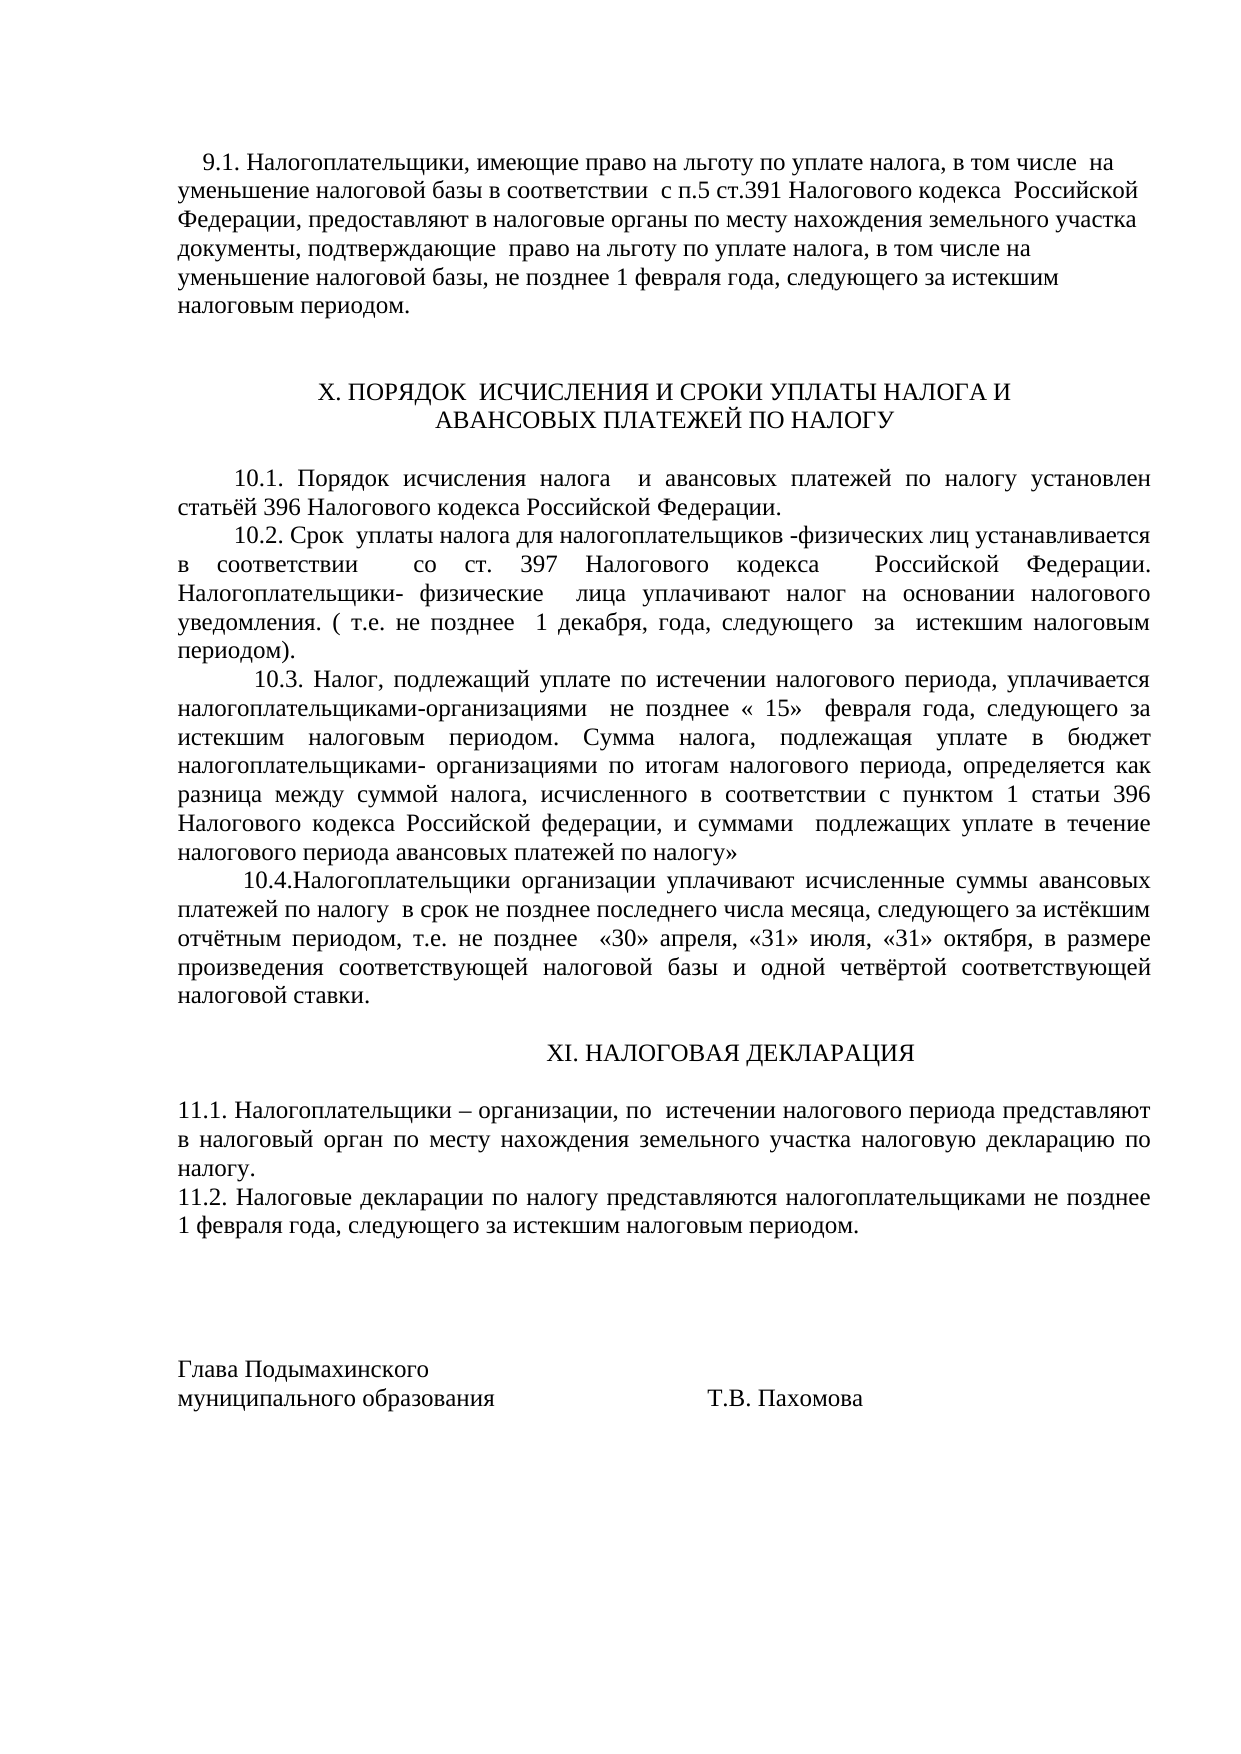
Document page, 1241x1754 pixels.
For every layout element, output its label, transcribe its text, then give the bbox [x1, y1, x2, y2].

text X. ПОРЯДОК ИСЧИСЛЕНИЯ И СРОКИ УПЛАТЫ НАЛОГА И [177, 377, 1152, 406]
text XI. НАЛОГОВАЯ ДЕКЛАРАЦИЯ [472, 1038, 1152, 1067]
text 10.2. Срок уплаты налога для налогоплательщиков -физических лиц устанавливается в соответствии со ст. 397 Налогового кодекса Российской Федерации. Налогоплательщики- физические лица уплачивают налог на основании налогового уведомления. ( т.е. не позднее 1 декабря, года, следующего за истекшим налоговым периодом). [177, 521, 1152, 664]
text Глава Подымахинского [177, 1354, 1152, 1383]
text муниципального образования Т.В. Пахомова [177, 1383, 1152, 1412]
text 9.1. Налогоплательщики, имеющие право на льготу по уплате налога, в том числе на уменьшение налоговой базы в соответствии с п.5 ст.391 Налогового кодекса Российской Федерации, предоставляют в налоговые органы по месту нахождения земельного участка документы, подтверждающие право на льготу по уплате налога, в том числе на уменьшение налоговой базы, не позднее 1 февраля года, следующего за истекшим налоговым периодом. [177, 147, 1152, 319]
text 11.2. Налоговые декларации по налогу представляются налогоплательщиками не позднее 1 февраля года, следующего за истекшим налоговым периодом. [177, 1182, 1152, 1239]
text 10.4.Налогоплательщики организации уплачивают исчисленные суммы авансовых платежей по налогу в срок не позднее последнего числа месяца, следующего за истёкшим отчётным периодом, т.е. не позднее «30» апреля, «31» июля, «31» октября, в размере произведения соответствующей налоговой базы и одной четвёртой соответствующей налоговой ставки. [177, 866, 1152, 1009]
text 10.3. Налог, подлежащий уплате по истечении налогового периода, уплачивается налогоплательщиками-организациями не позднее « 15» февраля года, следующего за истекшим налоговым периодом. Сумма налога, подлежащая уплате в бюджет налогоплательщиками- организациями по итогам налогового периода, определяется как разница между суммой налога, исчисленного в соответствии с пунктом 1 статьи 396 Налогового кодекса Российской федерации, и суммами подлежащих уплате в течение налогового периода авансовых платежей по налогу» [177, 664, 1152, 866]
text АВАНСОВЫХ ПЛАТЕЖЕЙ ПО НАЛОГУ [177, 406, 1152, 434]
text 10.1. Порядок исчисления налога и авансовых платежей по налогу установлен статьёй 396 Налогового кодекса Российской Федерации. [177, 463, 1152, 521]
text 11.1. Налогоплательщики – организации, по истечении налогового периода представляют в налоговый орган по месту нахождения земельного участка налоговую декларацию по налогу. [177, 1096, 1152, 1182]
